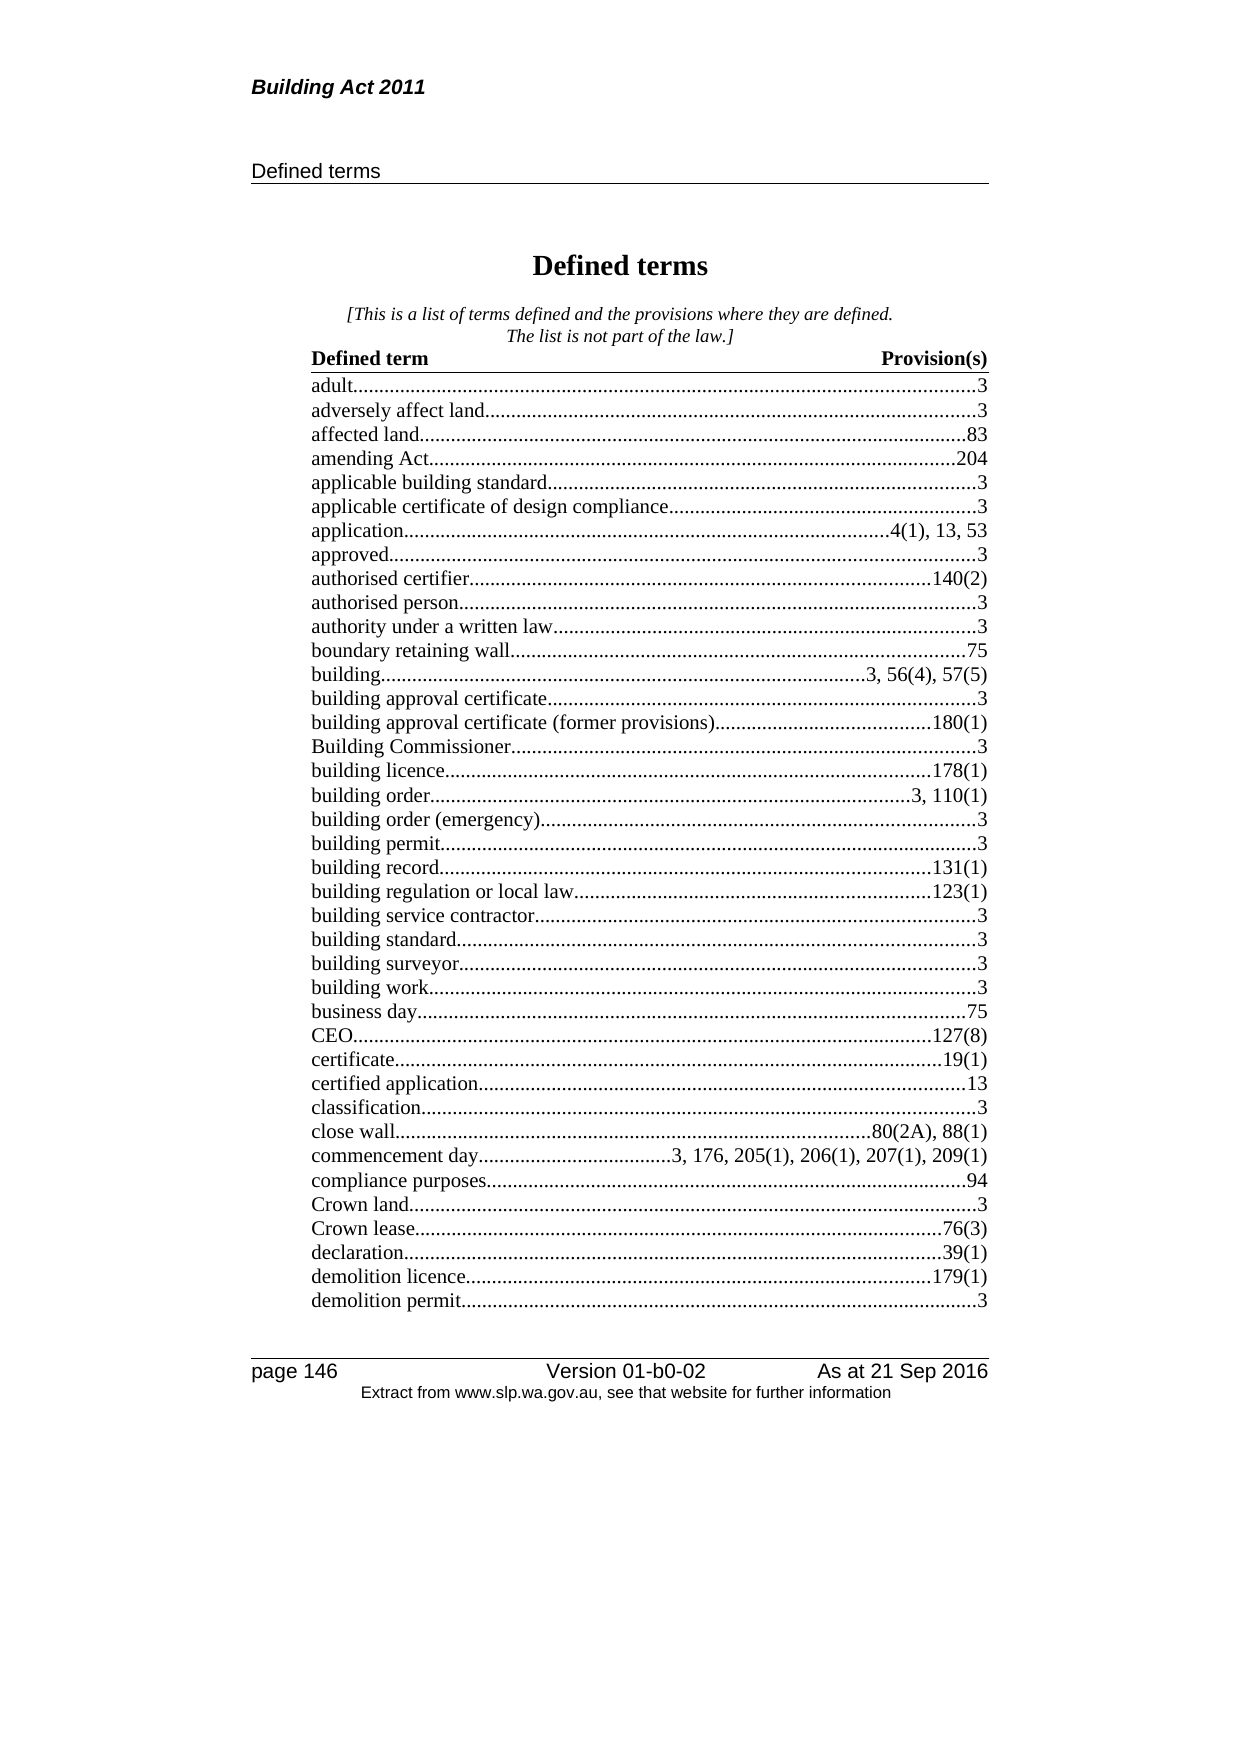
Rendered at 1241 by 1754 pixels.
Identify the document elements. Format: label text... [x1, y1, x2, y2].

text affected land 83 [311, 422, 929, 446]
text Crown lease 76(3) [311, 1216, 929, 1240]
text close wall 80(2A), 88(1) [311, 1119, 929, 1143]
text adversely affect land 3 [311, 397, 929, 422]
text building standard 3 [311, 927, 929, 951]
text amending Act 204 [311, 446, 929, 470]
subtitle Defined terms [251, 248, 989, 282]
text authority under a written law 3 [311, 614, 929, 638]
text demolition licence 179(1) [311, 1264, 929, 1288]
text certified application 13 [311, 1071, 929, 1095]
text boundary retaining wall 75 [311, 638, 929, 662]
text building record 131(1) [311, 855, 929, 879]
text building approval certificate (former provisions) 180(1) [311, 710, 929, 734]
text applicable building standard 3 [311, 470, 929, 494]
text authorised person 3 [311, 590, 929, 614]
text CEO 127(8) [311, 1023, 929, 1047]
text applicable certificate of design compliance 3 [311, 494, 929, 518]
text declaration 39(1) [311, 1240, 929, 1264]
text commencement day 3, 176, 205(1), 206(1), 207(1), 209(1) [311, 1143, 929, 1167]
text Crown land 3 [311, 1192, 929, 1216]
text building regulation or local law 123(1) [311, 879, 929, 903]
text business day 75 [311, 999, 929, 1023]
text building service contractor 3 [311, 903, 929, 927]
text adult 3 [311, 373, 929, 397]
text authorised certifier 140(2) [311, 566, 929, 590]
text building approval certificate 3 [311, 686, 929, 710]
text demolition permit 3 [311, 1288, 929, 1312]
text building order (emergency) 3 [311, 807, 929, 831]
text [This is a list of terms defined and the provisions where they are defined. The list is not part of the law.] [339, 303, 901, 346]
text building order 3, 110(1) [311, 782, 929, 807]
text building work 3 [311, 975, 929, 999]
text Defined term Provision(s) [311, 346, 989, 372]
text building 3, 56(4), 57(5) [311, 662, 929, 686]
text building licence 178(1) [311, 758, 929, 782]
text building permit 3 [311, 831, 929, 855]
text classification 3 [311, 1095, 929, 1119]
text approved 3 [311, 542, 929, 566]
text Building Commissioner 3 [311, 734, 929, 758]
text compliance purposes 94 [311, 1167, 929, 1192]
text certificate 19(1) [311, 1047, 929, 1071]
text application 4(1), 13, 53 [311, 518, 929, 542]
text building surveyor 3 [311, 951, 929, 975]
